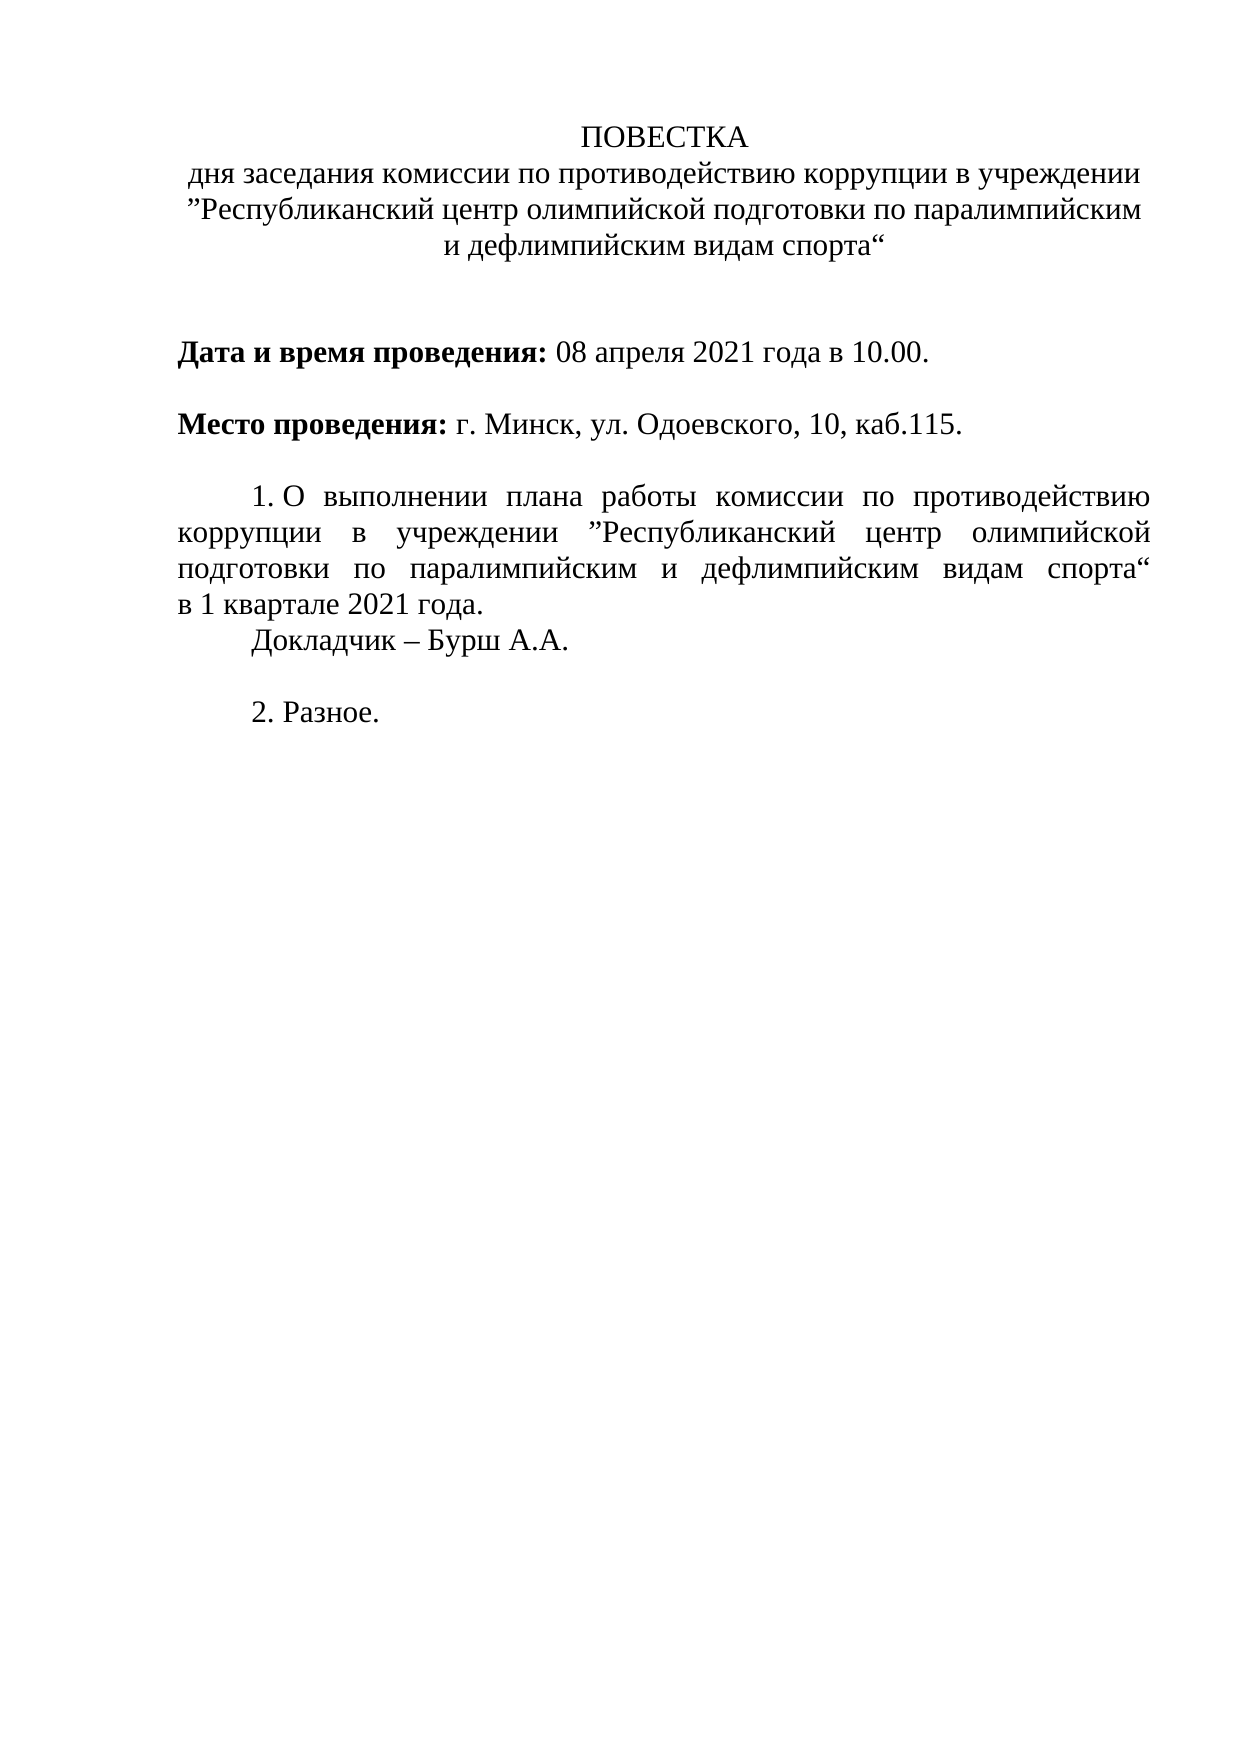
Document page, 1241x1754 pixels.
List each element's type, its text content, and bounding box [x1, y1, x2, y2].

text дня заседания комиссии по противодействию коррупции в учреждении ”Республиканский центр олимпийской подготовки по паралимпийским и дефлимпийским видам спорта“ [177, 154, 1152, 262]
text Дата и время проведения: 08 апреля 2021 года в 10.00. [177, 334, 1152, 370]
text ПОВЕСТКА [177, 118, 1152, 154]
list Разное. [251, 693, 1152, 729]
text Место проведения: г. Минск, ул. Одоевского, 10, каб.115. [177, 406, 1152, 442]
list О выполнении плана работы комиссии по противодействию коррупции в учреждении ”Республиканский центр олимпийской подготовки по паралимпийским и дефлимпийским видам спорта“ в 1 квартале 2021 года. [177, 477, 1152, 621]
list Докладчик – Бурш А.А. [251, 621, 1152, 657]
